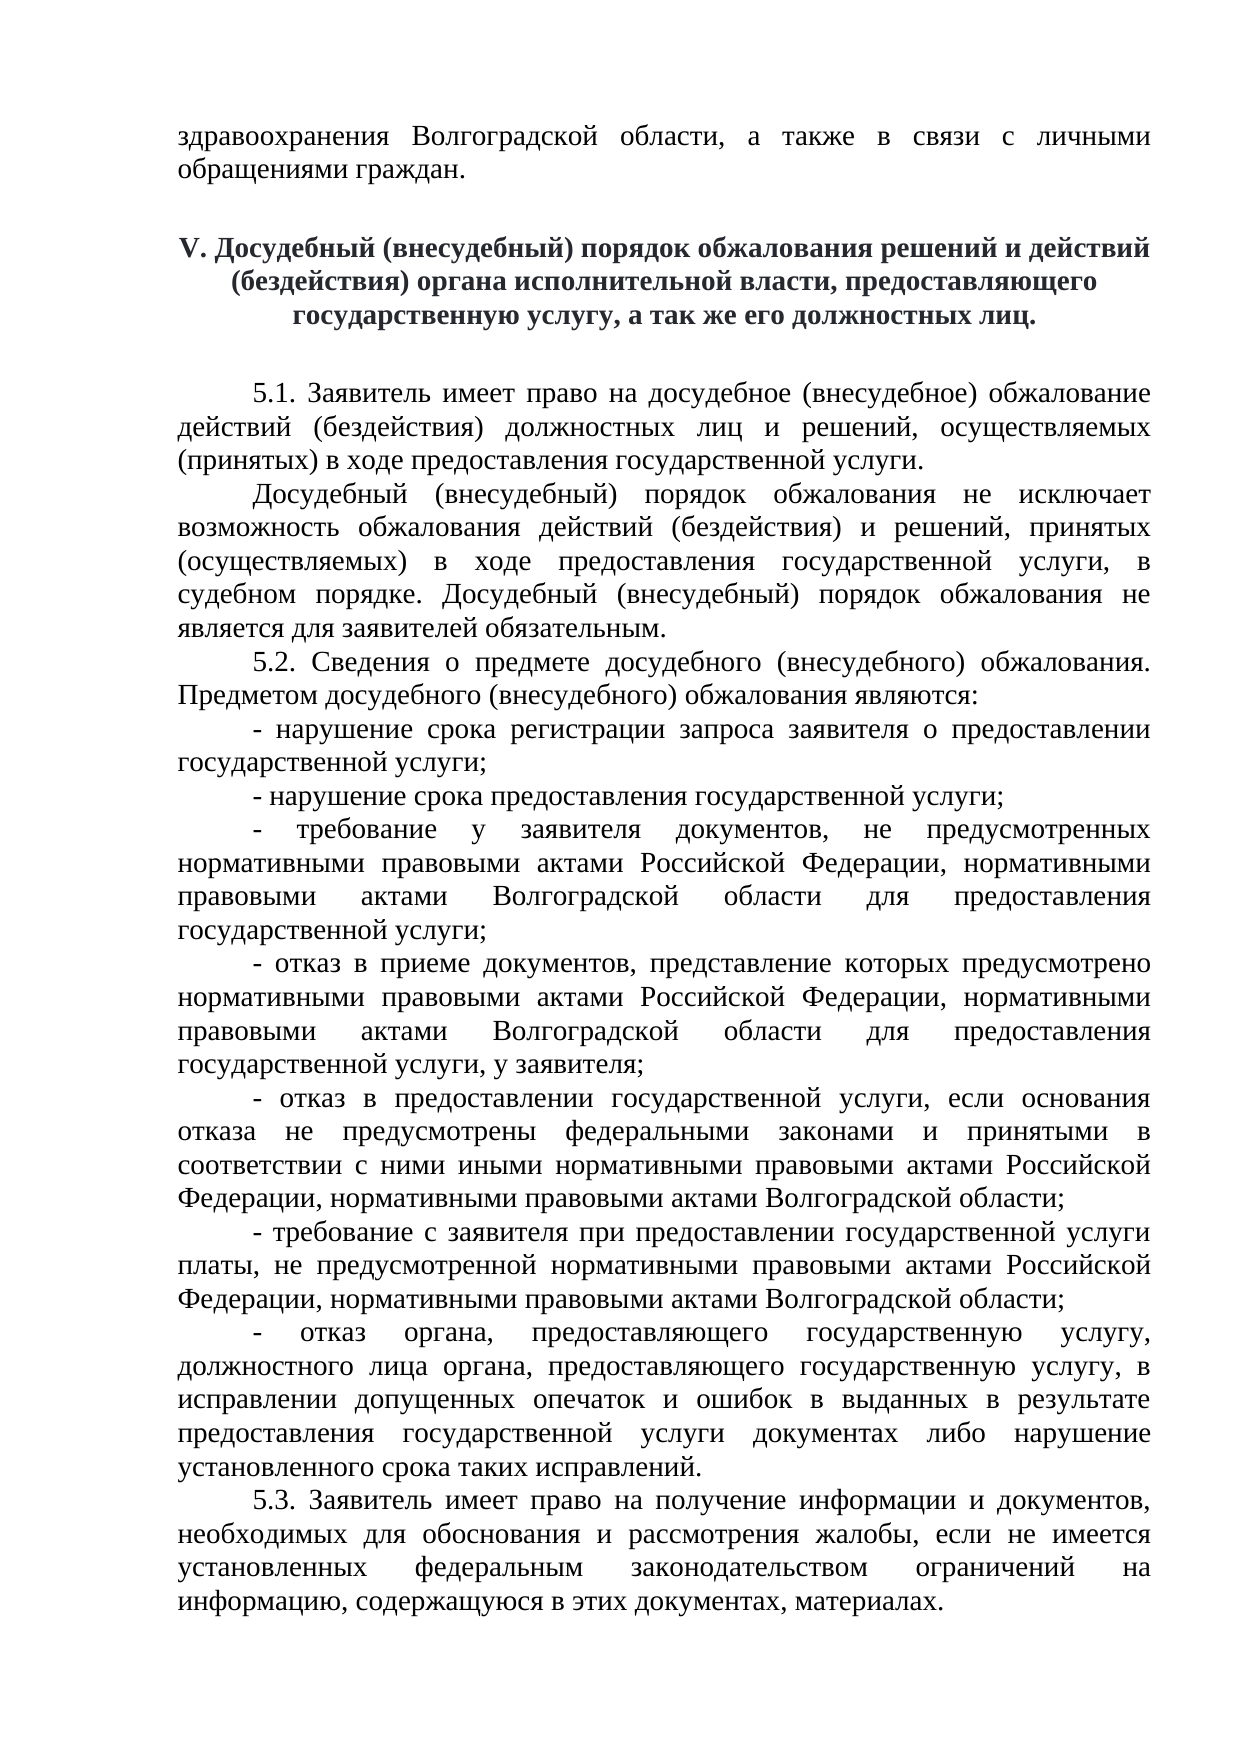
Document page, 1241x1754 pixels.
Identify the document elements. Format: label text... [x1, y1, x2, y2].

text 5.2. Сведения о предмете досудебного (внесудебного) обжалования. Предметом досудебного (внесудебного) обжалования являются: [177, 644, 1152, 711]
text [177, 118, 1152, 185]
text 5.3. Заявитель имеет право на получение информации и документов, необходимых для обоснования и рассмотрения жалобы, если не имеется установленных федеральным законодательством ограничений на информацию, содержащуюся в этих документах, материалах. [177, 1482, 1152, 1616]
text Досудебный (внесудебный) порядок обжалования не исключает возможность обжалования действий (бездействия) и решений, принятых (осуществляемых) в ходе предоставления государственной услуги, в судебном порядке. Досудебный (внесудебный) порядок обжалования не является для заявителей обязательным. [177, 476, 1152, 644]
text - отказ в предоставлении государственной услуги, если основания отказа не предусмотрены федеральными законами и принятыми в соответствии с ними иными нормативными правовыми актами Российской Федерации, нормативными правовыми актами Волгоградской области; [177, 1080, 1152, 1214]
text - нарушение срока регистрации запроса заявителя о предоставлении государственной услуги; [177, 711, 1152, 778]
text 5.1. Заявитель имеет право на досудебное (внесудебное) обжалование действий (бездействия) должностных лиц и решений, осуществляемых (принятых) в ходе предоставления государственной услуги. [177, 375, 1152, 476]
text V. Досудебный (внесудебный) порядок обжалования решений и действий (бездействия) органа исполнительной власти, предоставляющего государственную услугу, а так же его должностных лиц. [177, 230, 1152, 331]
text - требование у заявителя документов, не предусмотренных нормативными правовыми актами Российской Федерации, нормативными правовыми актами Волгоградской области для предоставления государственной услуги; [177, 811, 1152, 946]
text - отказ в приеме документов, представление которых предусмотрено нормативными правовыми актами Российской Федерации, нормативными правовыми актами Волгоградской области для предоставления государственной услуги, у заявителя; [177, 946, 1152, 1080]
text - требование с заявителя при предоставлении государственной услуги платы, не предусмотренной нормативными правовыми актами Российской Федерации, нормативными правовыми актами Волгоградской области; [177, 1214, 1152, 1314]
text - нарушение срока предоставления государственной услуги; [177, 778, 1152, 811]
text - отказ органа, предоставляющего государственную услугу, должностного лица органа, предоставляющего государственную услугу, в исправлении допущенных опечаток и ошибок в выданных в результате предоставления государственной услуги документах либо нарушение установленного срока таких исправлений. [177, 1314, 1152, 1482]
